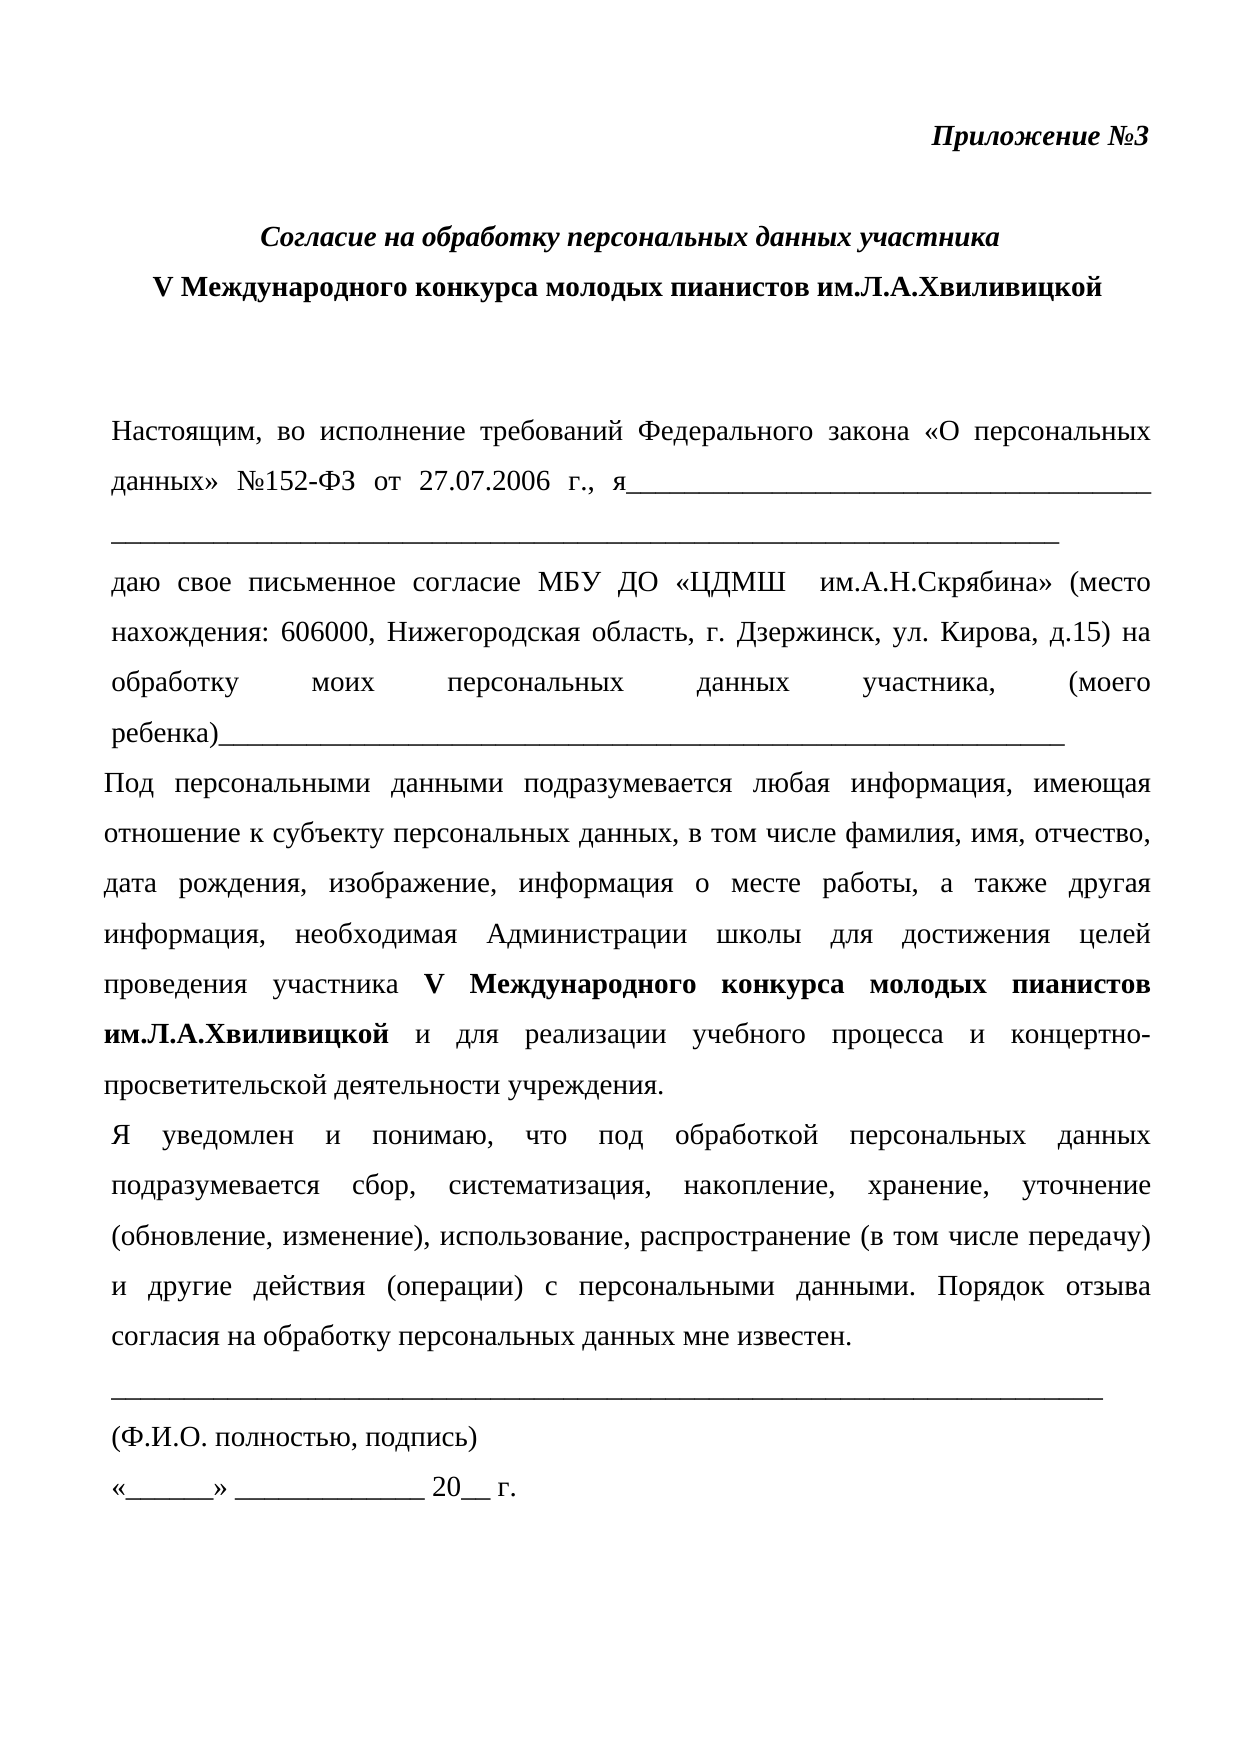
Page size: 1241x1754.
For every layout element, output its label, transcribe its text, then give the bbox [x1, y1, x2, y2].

text ____________________________________________________________________ [111, 1369, 1152, 1402]
text «______» _____________ 20__ г. [111, 1469, 1152, 1503]
text Настоящим, во исполнение требований Федерального закона «О персональных данных» №152-ФЗ от 27.07.2006 г., я____________________________________ _________________________________________________________________ [111, 413, 1152, 547]
text Под персональными данными подразумевается любая информация, имеющая отношение к субъекту персональных данных, в том числе фамилия, имя, отчество, дата рождения, изображение, информация о месте работы, а также другая информация, необходимая Администрации школы для достижения целей проведения участника V Международного конкурса молодых пианистов им.Л.А.Хвиливицкой и для реализации учебного процесса и концертно-просветительской деятельности учреждения. [103, 765, 1152, 1100]
text даю свое письменное согласие МБУ ДО «ЦДМШ им.А.Н.Скрябина» (место нахождения: 606000, Нижегородская область, г. Дзержинск, ул. Кирова, д.15) на обработку моих персональных данных участника, (моего ребенка)__________________________________________________________ [111, 564, 1152, 748]
text Согласие на обработку персональных данных участника [111, 219, 1152, 252]
text Приложение №3 [103, 118, 1152, 152]
text (Ф.И.О. полностью, подпись) [111, 1419, 1152, 1453]
text V Международного конкурса молодых пианистов им.Л.А.Хвиливицкой [103, 269, 1152, 303]
text Я уведомлен и понимаю, что под обработкой персональных данных подразумевается сбор, систематизация, накопление, хранение, уточнение (обновление, изменение), использование, распространение (в том числе передачу) и другие действия (операции) с персональными данными. Порядок отзыва согласия на обработку персональных данных мне известен. [111, 1117, 1152, 1352]
